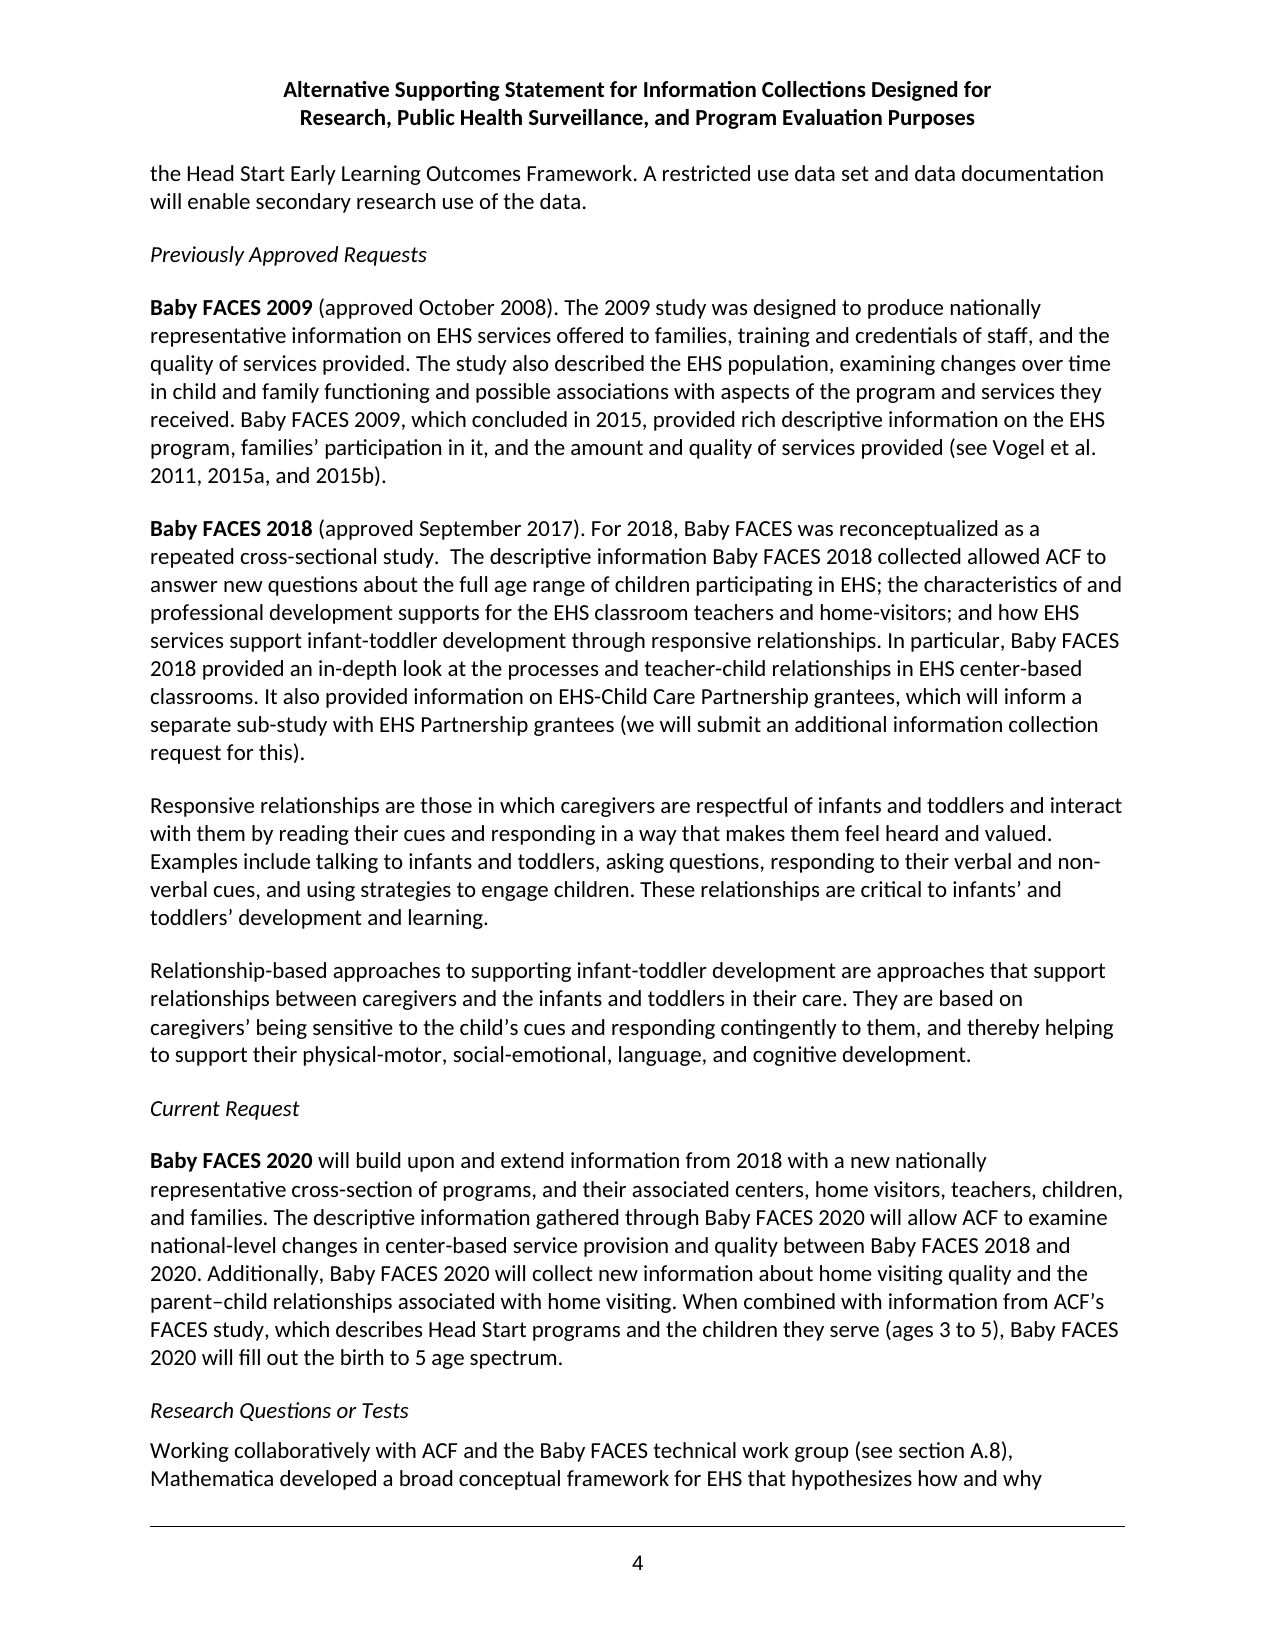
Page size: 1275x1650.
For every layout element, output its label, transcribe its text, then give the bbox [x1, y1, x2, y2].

text Baby FACES 2018 (approved September 2017). For 2018, Baby FACES was reconceptualized as a repeated cross-sectional study. The descriptive information Baby FACES 2018 collected allowed ACF to answer new questions about the full age range of children participating in EHS; the characteristics of and professional development supports for the EHS classroom teachers and home-visitors; and how EHS services support infant-toddler development through responsive relationships. In particular, Baby FACES 2018 provided an in-depth look at the processes and teacher-child relationships in EHS center-based classrooms. It also provided information on EHS-Child Care Partnership grantees, which will inform a separate sub-study with EHS Partnership grantees (we will submit an additional information collection request for this). [150, 514, 1125, 766]
text Baby FACES 2009 (approved October 2008). The 2009 study was designed to produce nationally representative information on EHS services offered to families, training and credentials of staff, and the quality of services provided. The study also described the EHS population, examining changes over time in child and family functioning and possible associations with aspects of the program and services they received. Baby FACES 2009, which concluded in 2015, provided rich descriptive information on the EHS program, families’ participation in it, and the amount and quality of services provided (see Vogel et al. 2011, 2015a, and 2015b). [150, 293, 1125, 489]
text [150, 159, 1125, 215]
text Research Questions or Tests [150, 1396, 1125, 1424]
text Baby FACES 2020 will build upon and extend information from 2018 with a new nationally representative cross-section of programs, and their associated centers, home visitors, teachers, children, and families. The descriptive information gathered through Baby FACES 2020 will allow ACF to examine national-level changes in center-based service provision and quality between Baby FACES 2018 and 2020. Additionally, Baby FACES 2020 will collect new information about home visiting quality and the parent–child relationships associated with home visiting. When combined with information from ACF’s FACES study, which describes Head Start programs and the children they serve (ages 3 to 5), Baby FACES 2020 will fill out the birth to 5 age spectrum. [150, 1147, 1125, 1371]
text Responsive relationships are those in which caregivers are respectful of infants and toddlers and interact with them by reading their cues and responding in a way that makes them feel heard and valued. Examples include talking to infants and toddlers, asking questions, responding to their verbal and non-verbal cues, and using strategies to engage children. These relationships are critical to infants’ and toddlers’ development and learning. [150, 791, 1125, 932]
text Current Request [150, 1094, 1125, 1122]
text Relationship-based approaches to supporting infant-toddler development are approaches that support relationships between caregivers and the infants and toddlers in their care. They are based on caregivers’ being sensitive to the child’s cues and responding contingently to them, and thereby helping to support their physical-motor, social-emotional, language, and cognitive development. [150, 957, 1125, 1069]
text Previously Approved Requests [150, 240, 1125, 268]
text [150, 1436, 1125, 1492]
